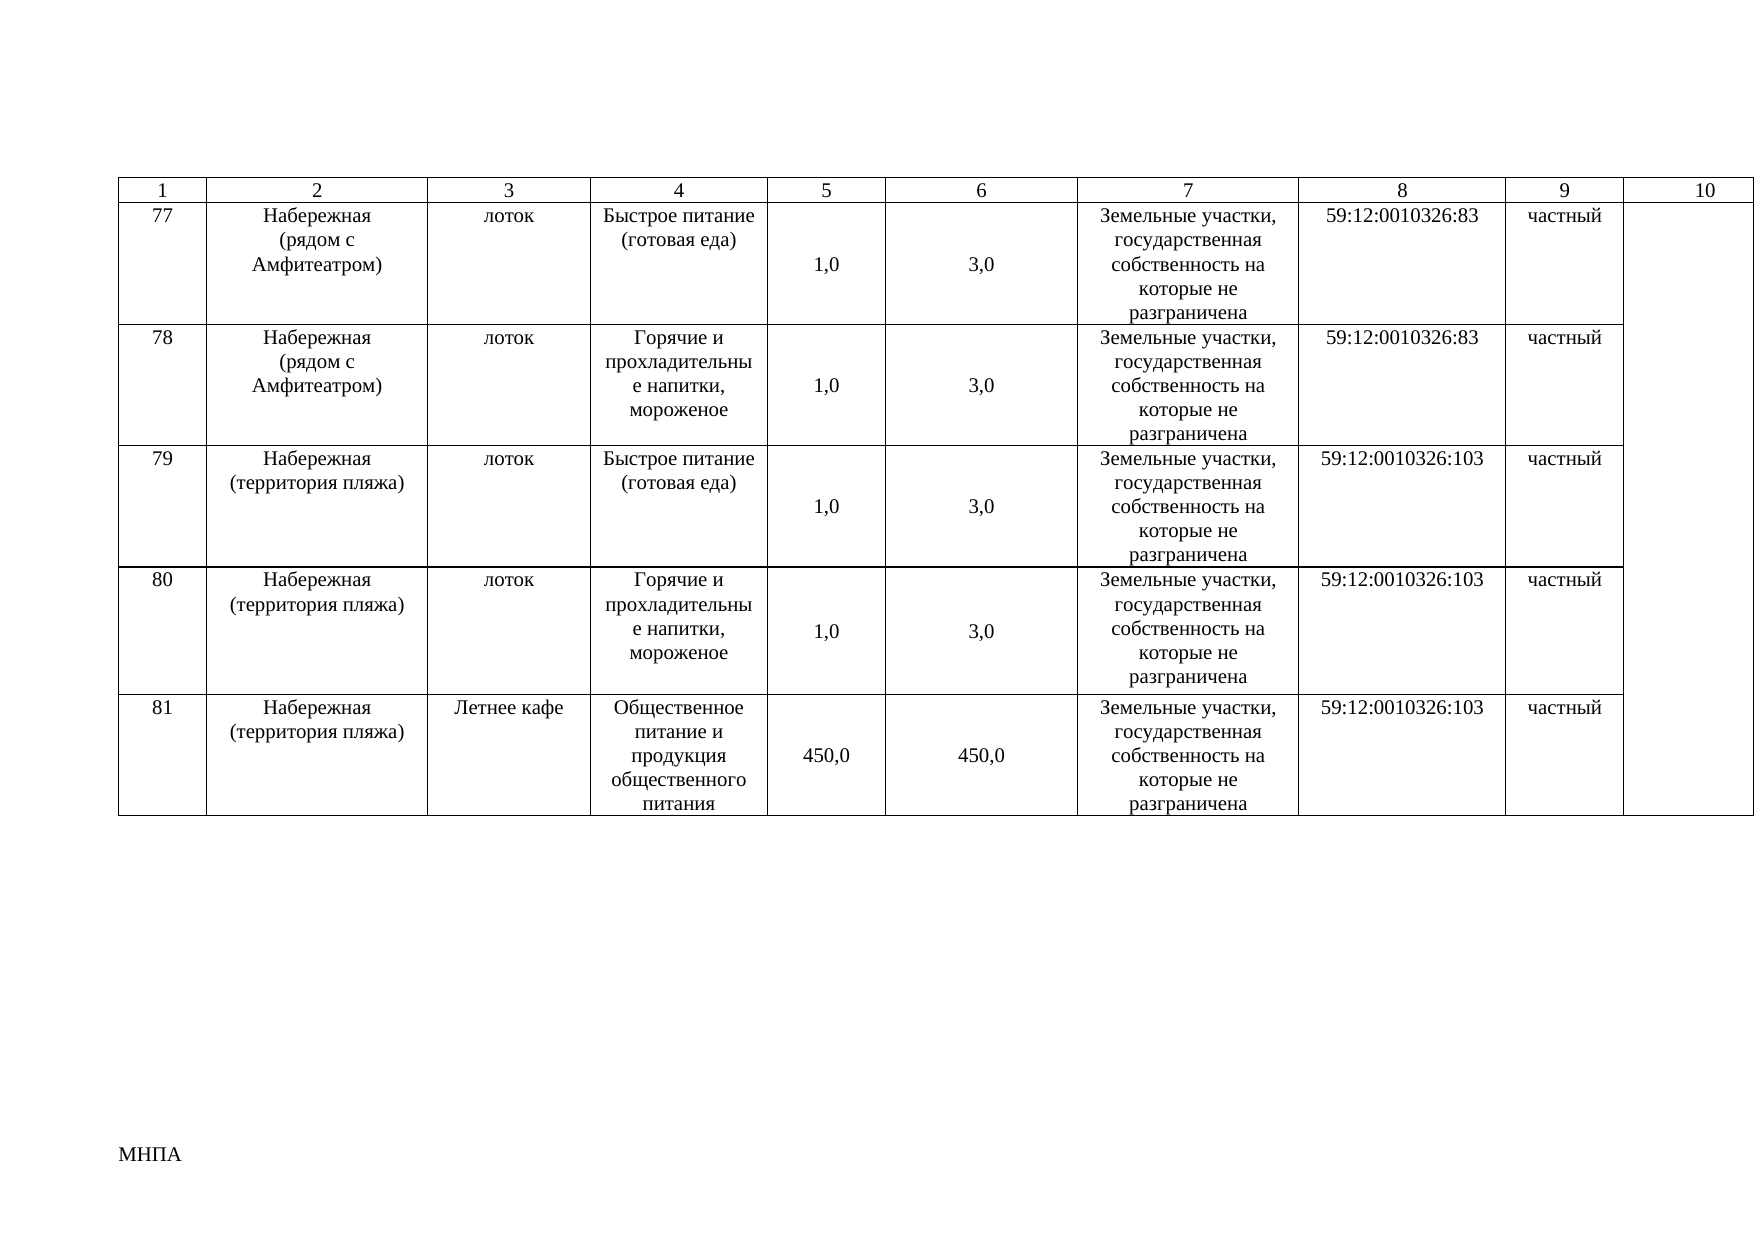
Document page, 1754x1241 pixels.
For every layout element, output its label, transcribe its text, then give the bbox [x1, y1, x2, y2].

table_cell 5 [768, 178, 885, 202]
table_cell 1 [119, 178, 206, 202]
table_cell 59:12:0010326:83 [1299, 325, 1505, 445]
table_cell 450,0 [768, 695, 885, 815]
table_cell 1,0 [768, 325, 885, 445]
table_cell Быстрое питание (готовая еда) [591, 446, 767, 566]
table_cell 1,0 [768, 568, 885, 694]
table_cell 7 [1078, 178, 1298, 202]
table_cell Земельные участки, государственная собственность на которые не разграничена [1078, 446, 1298, 566]
table_cell 8 [1299, 178, 1505, 202]
table_cell 78 [119, 325, 206, 445]
table_cell 59:12:0010326:83 [1299, 203, 1505, 324]
table_cell 9 [1506, 178, 1623, 202]
table_cell 59:12:0010326:103 [1299, 446, 1505, 566]
table_cell 3,0 [886, 446, 1077, 566]
table_cell Набережная (территория пляжа) [207, 695, 427, 815]
table_cell частный [1506, 568, 1623, 694]
table_cell 3,0 [886, 325, 1077, 445]
table_cell Общественное питание и продукция общественного питания [591, 695, 767, 815]
table_cell 79 [119, 446, 206, 566]
table_cell лоток [428, 446, 590, 566]
table_cell частный [1506, 446, 1623, 566]
table_cell лоток [428, 203, 590, 324]
table_cell Набережная (рядом с Амфитеатром) [207, 325, 427, 445]
table_cell 59:12:0010326:103 [1299, 568, 1505, 694]
table_cell 59:12:0010326:103 [1299, 695, 1505, 815]
table_cell 2 [207, 178, 427, 202]
table_cell Горячие и прохладительные напитки, мороженое [591, 325, 767, 445]
table_cell Земельные участки, государственная собственность на которые не разграничена [1078, 325, 1298, 445]
table_cell Набережная (территория пляжа) [207, 446, 427, 566]
table_cell 3,0 [886, 568, 1077, 694]
table_cell 81 [119, 695, 206, 815]
table_cell Горячие и прохладительные напитки, мороженое [591, 568, 767, 694]
table_cell 77 [119, 203, 206, 324]
table_cell 1,0 [768, 203, 885, 324]
table_cell 1,0 [768, 446, 885, 566]
table_cell Набережная (территория пляжа) [207, 568, 427, 694]
table_cell лоток [428, 568, 590, 694]
table_cell 450,0 [886, 695, 1077, 815]
table_cell Земельные участки, государственная собственность на которые не разграничена [1078, 695, 1298, 815]
table_cell частный [1506, 695, 1623, 815]
table_cell 3 [428, 178, 590, 202]
table_cell 6 [886, 178, 1077, 202]
table_cell Земельные участки, государственная собственность на которые не разграничена [1078, 568, 1298, 694]
table_cell [1624, 203, 1753, 815]
table_cell Летнее кафе [428, 695, 590, 815]
table_cell 80 [119, 568, 206, 694]
table_cell 10 [1624, 178, 1753, 202]
table_cell частный [1506, 203, 1623, 324]
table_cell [1078, 203, 1298, 324]
table_cell Быстрое питание (готовая еда) [591, 203, 767, 324]
table_cell 4 [591, 178, 767, 202]
table_cell частный [1506, 325, 1623, 445]
table_cell 3,0 [886, 203, 1077, 324]
table_cell лоток [428, 325, 590, 445]
table_cell Набережная (рядом с Амфитеатром) [207, 203, 427, 324]
